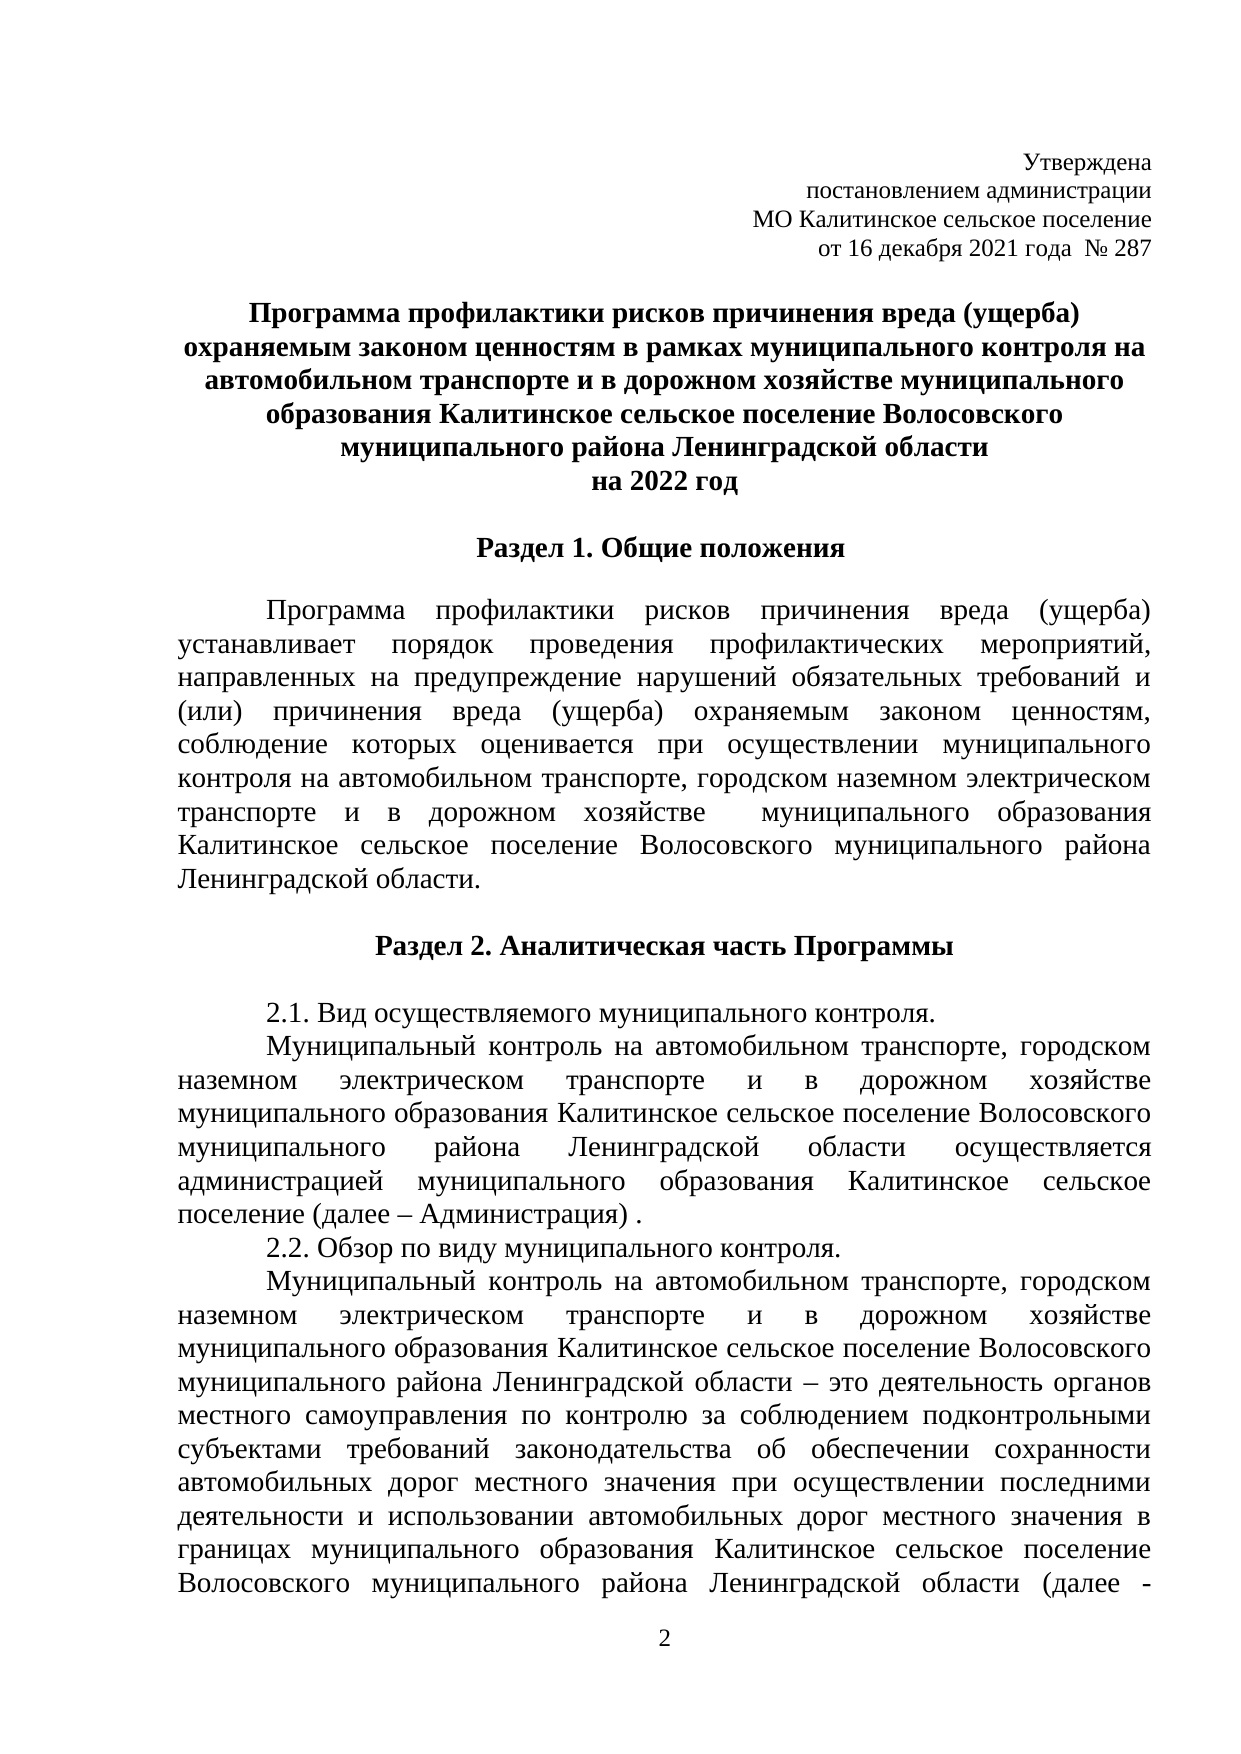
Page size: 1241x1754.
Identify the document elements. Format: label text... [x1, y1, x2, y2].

text Муниципальный контроль на автомобильном транспорте, городском наземном электрическом транспорте и в дорожном хозяйстве муниципального образования Калитинское сельское поселение Волосовского муниципального района Ленинградской области осуществляется администрацией муниципального образования Калитинское сельское поселение (далее – Администрация) . [177, 1028, 1152, 1230]
text Программа профилактики рисков причинения вреда (ущерба) охраняемым законом ценностям в рамках муниципального контроля на автомобильном транспорте и в дорожном хозяйстве муниципального образования Калитинское сельское поселение Волосовского муниципального района Ленинградской области [177, 295, 1152, 463]
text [177, 1263, 1152, 1599]
text Программа профилактики рисков причинения вреда (ущерба) устанавливает порядок проведения профилактических мероприятий, направленных на предупреждение нарушений обязательных требований и (или) причинения вреда (ущерба) охраняемым законом ценностям, соблюдение которых оценивается при осуществлении муниципального контроля на автомобильном транспорте, городском наземном электрическом транспорте и в дорожном хозяйстве муниципального образования Калитинское сельское поселение Волосовского муниципального района Ленинградской области. [177, 592, 1152, 894]
text на 2022 год [177, 463, 1152, 497]
text 2.2. Обзор по виду муниципального контроля. [177, 1230, 1152, 1263]
text 2.1. Вид осуществляемого муниципального контроля. [177, 995, 1152, 1028]
text Раздел 2. Аналитическая часть Программы [177, 928, 1152, 961]
text МО Калитинское сельское поселение [177, 204, 1152, 233]
text Утверждена [177, 147, 1152, 176]
text Раздел 1. Общие положения [177, 530, 1152, 564]
text постановлением администрации [177, 176, 1152, 204]
text от 16 декабря 2021 года № 287 [177, 233, 1152, 262]
